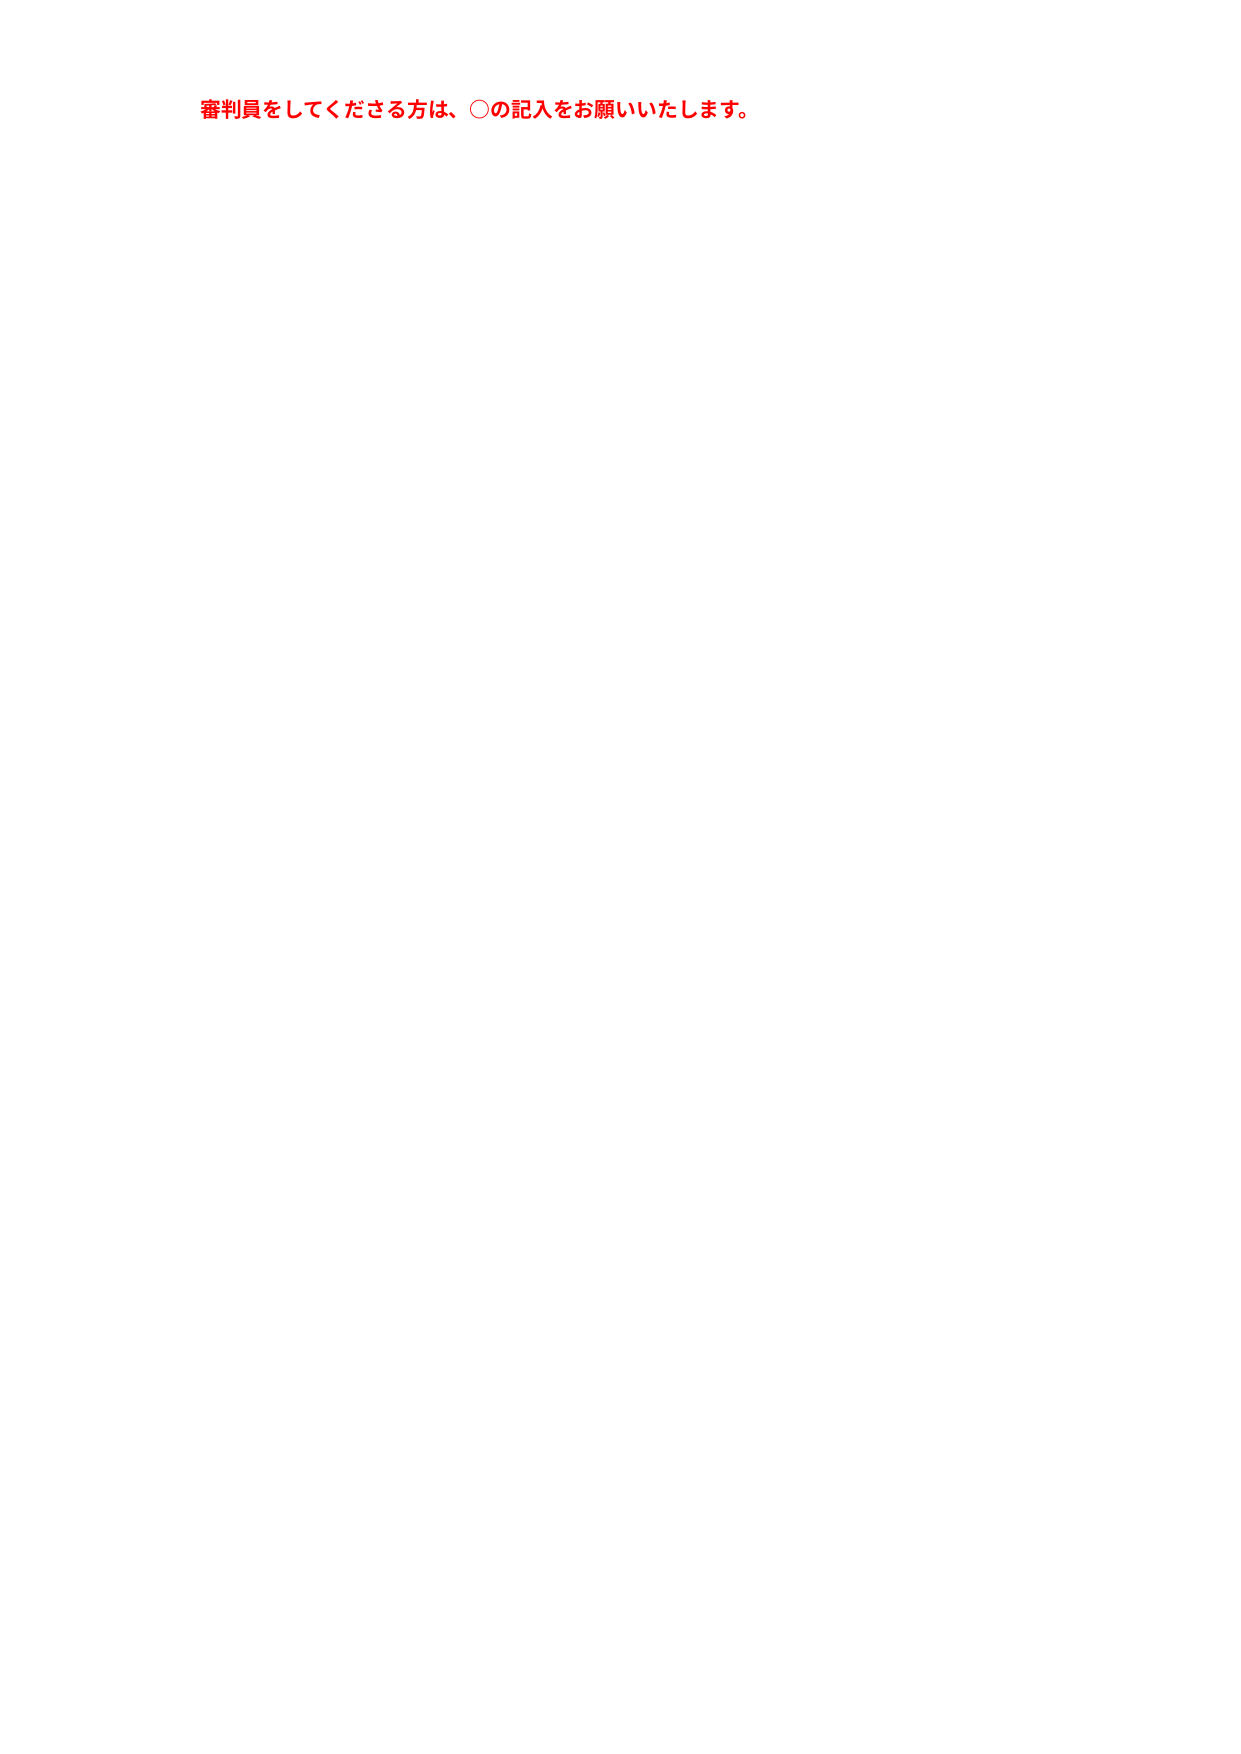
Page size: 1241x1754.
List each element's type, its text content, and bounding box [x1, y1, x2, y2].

text 審判員をしてくださる方は、○の記入をお願いいたします。 [75, 89, 1165, 127]
